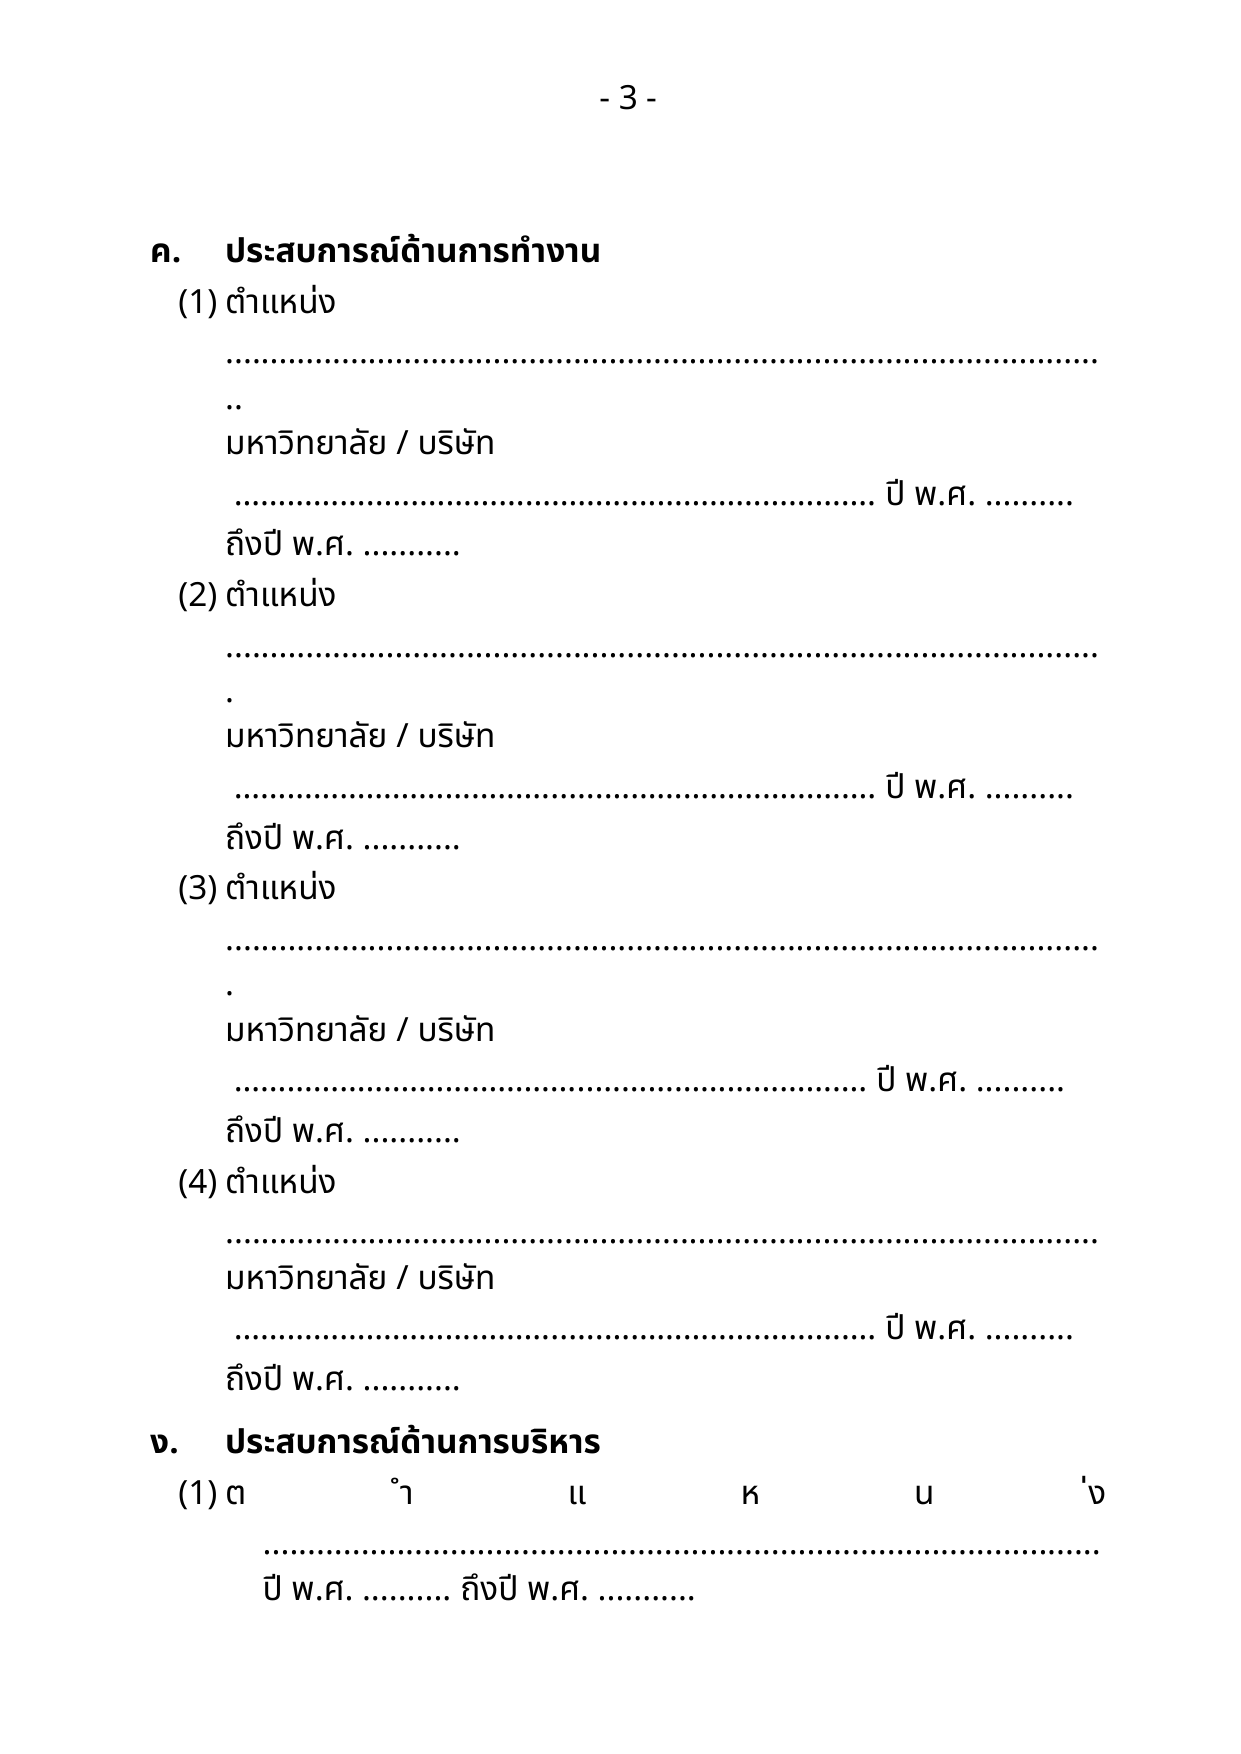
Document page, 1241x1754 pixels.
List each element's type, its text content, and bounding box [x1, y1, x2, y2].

list ตำแหน่ง ................................................................................................... [178, 864, 1106, 1006]
text มหาวิทยาลัย / บริษัท ………………………………......…………………………. ปี พ.ศ. .......... ถึงปี พ.ศ. ........... [225, 712, 1106, 864]
list ประสบการณ์ด้านการทำงาน [150, 227, 1106, 277]
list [178, 1468, 1106, 1615]
text มหาวิทยาลัย / บริษัท ……………......……………………………………………. ปี พ.ศ. .......... ถึงปี พ.ศ. ........... [225, 419, 1106, 571]
list ตำแหน่ง ................................................................................................... [178, 571, 1106, 712]
list ตำแหน่ง .................................................................................................... [178, 277, 1106, 419]
text มหาวิทยาลัย / บริษัท ………………………………......…………………………. ปี พ.ศ. .......... ถึงปี พ.ศ. ........... [225, 1253, 1106, 1405]
text มหาวิทยาลัย / บริษัท ………………………………….....………………………. ปี พ.ศ. .......... ถึงปี พ.ศ. ........... [225, 1006, 1106, 1157]
list ประสบการณ์ด้านการบริหาร [150, 1418, 1106, 1468]
list ตำแหน่ง .................................................................................................. [178, 1157, 1106, 1253]
